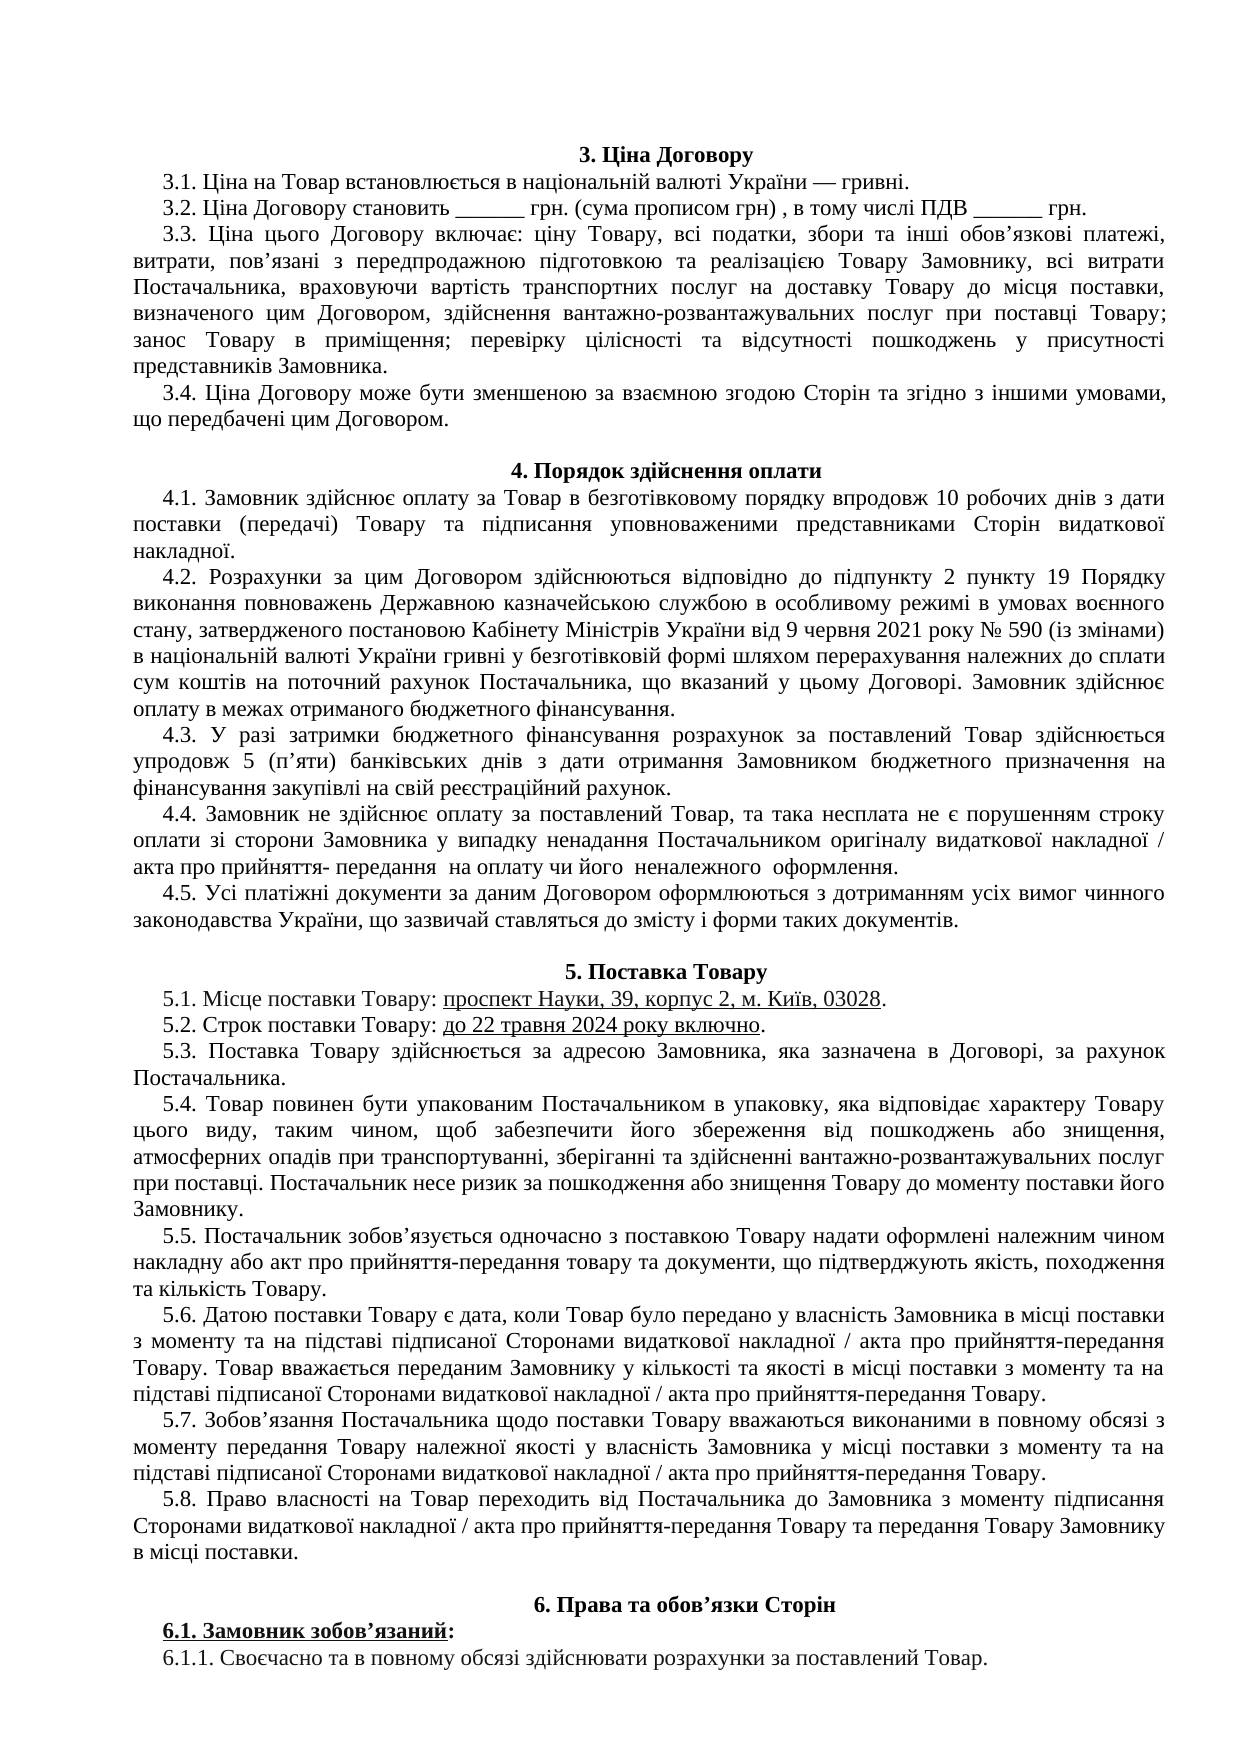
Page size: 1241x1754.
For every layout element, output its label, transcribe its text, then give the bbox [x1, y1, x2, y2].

text 5.6. Датою поставки Товару є дата, коли Товар було передано у власність Замовника в місці поставки з моменту та на підставі підписаної Сторонами видаткової накладної / акта про прийняття-передання Товару. Товар вважається переданим Замовнику у кількості та якості в місці поставки з моменту та на підставі підписаної Сторонами видаткової накладної / акта про прийняття-передання Товару. [133, 1301, 1167, 1406]
text 5.1. Місце поставки Товару: проспект Науки, 39, корпус 2, м. Київ, 03028. [133, 985, 1167, 1011]
text 4.5. Усі платіжні документи за даним Договором оформлюються з дотриманням усіх вимог чинного законодавства України, що зазвичай ставляться до змісту і форми таких документів. [133, 879, 1167, 932]
text 5.2. Строк поставки Товару: до 22 травня 2024 року включно. [133, 1011, 1167, 1037]
text 3.2. Ціна Договору становить ______ грн. (сума прописом грн) , в тому числі ПДВ ______ грн. [133, 194, 1167, 220]
text 6.1. Замовник зобов’язаний: [133, 1617, 1167, 1643]
text 3.3. Ціна цього Договору включає: ціну Товару, всі податки, збори та інші обов’язкові платежі, витрати, пов’язані з передпродажною підготовкою та реалізацією Товару Замовнику, всі витрати Постачальника, враховуючи вартість транспортних послуг на доставку Товару до місця поставки, визначеного цим Договором, здійснення вантажно-розвантажувальних послуг при поставці Товару; занос Товару в приміщення; перевірку цілісності та відсутності пошкоджень у присутності представників Замовника. [133, 220, 1167, 378]
text 3. Ціна Договору [133, 141, 1170, 168]
text 5. Поставка Товару [133, 958, 1170, 985]
text 4.2. Розрахунки за цим Договором здійснюються відповідно до підпункту 2 пункту 19 Порядку виконання повноважень Державною казначейською службою в особливому режимі в умовах воєнного стану, затвердженого постановою Кабінету Міністрів України від 9 червня 2021 року № 590 (із змінами) в національній валюті України гривні у безготівковій формі шляхом перерахування належних до сплати сум коштів на поточний рахунок Постачальника, що вказаний у цьому Договорі. Замовник здійснює оплату в межах отриманого бюджетного фінансування. [133, 563, 1167, 721]
text 3.1. Ціна на Товар встановлюється в національній валюті України — гривні. [133, 168, 1170, 194]
text 4.1. Замовник здійснює оплату за Товар в безготівковому порядку впродовж 10 робочих днів з дати поставки (передачі) Товару та підписання уповноваженими представниками Сторін видаткової накладної. [133, 484, 1167, 563]
text 4.3. У разі затримки бюджетного фінансування розрахунок за поставлений Товар здійснюється упродовж 5 (п’яти) банківських днів з дати отримання Замовником бюджетного призначення на фінансування закупівлі на свій реєстраційний рахунок. [133, 721, 1167, 800]
text 5.5. Постачальник зобов’язується одночасно з поставкою Товару надати оформлені належним чином накладну або акт про прийняття-передання товару та документи, що підтверджують якість, походження та кількість Товару. [133, 1222, 1167, 1301]
text 6. Права та обов’язки Сторін [170, 1591, 1170, 1617]
text 5.8. Право власності на Товар переходить від Постачальника до Замовника з моменту підписання Сторонами видаткової накладної / акта про прийняття-передання Товару та передання Товару Замовнику в місці поставки. [133, 1485, 1167, 1564]
text 5.7. Зобов’язання Постачальника щодо поставки Товару вважаються виконаними в повному обсязі з моменту передання Товару належної якості у власність Замовника у місці поставки з моменту та на підставі підписаної Сторонами видаткової накладної / акта про прийняття-передання Товару. [133, 1406, 1167, 1485]
text 3.4. Ціна Договору може бути зменшеною за взаємною згодою Сторін та згідно з іншими умовами, що передбачені цим Договором. [133, 378, 1167, 431]
text 4.4. Замовник не здійснює оплату за поставлений Товар, та така несплата не є порушенням строку оплати зі сторони Замовника у випадку ненадання Постачальником оригіналу видаткової накладної / акта про прийняття- передання на оплату чи його неналежного оформлення. [133, 800, 1167, 879]
text 5.3. Поставка Товару здійснюється за адресою Замовника, яка зазначена в Договорі, за рахунок Постачальника. [133, 1037, 1167, 1090]
text 5.4. Товар повинен бути упакованим Постачальником в упаковку, яка відповідає характеру Товару цього виду, таким чином, щоб забезпечити його збереження від пошкоджень або знищення, атмосферних опадів при транспортуванні, зберіганні та здійсненні вантажно-розвантажувальних послуг при поставці. Постачальник несе ризик за пошкодження або знищення Товару до моменту поставки його Замовнику. [133, 1090, 1167, 1222]
text 4. Порядок здійснення оплати [133, 458, 1170, 484]
text 6.1.1. Своєчасно та в повному обсязі здійснювати розрахунки за поставлений Товар. [133, 1643, 1167, 1670]
